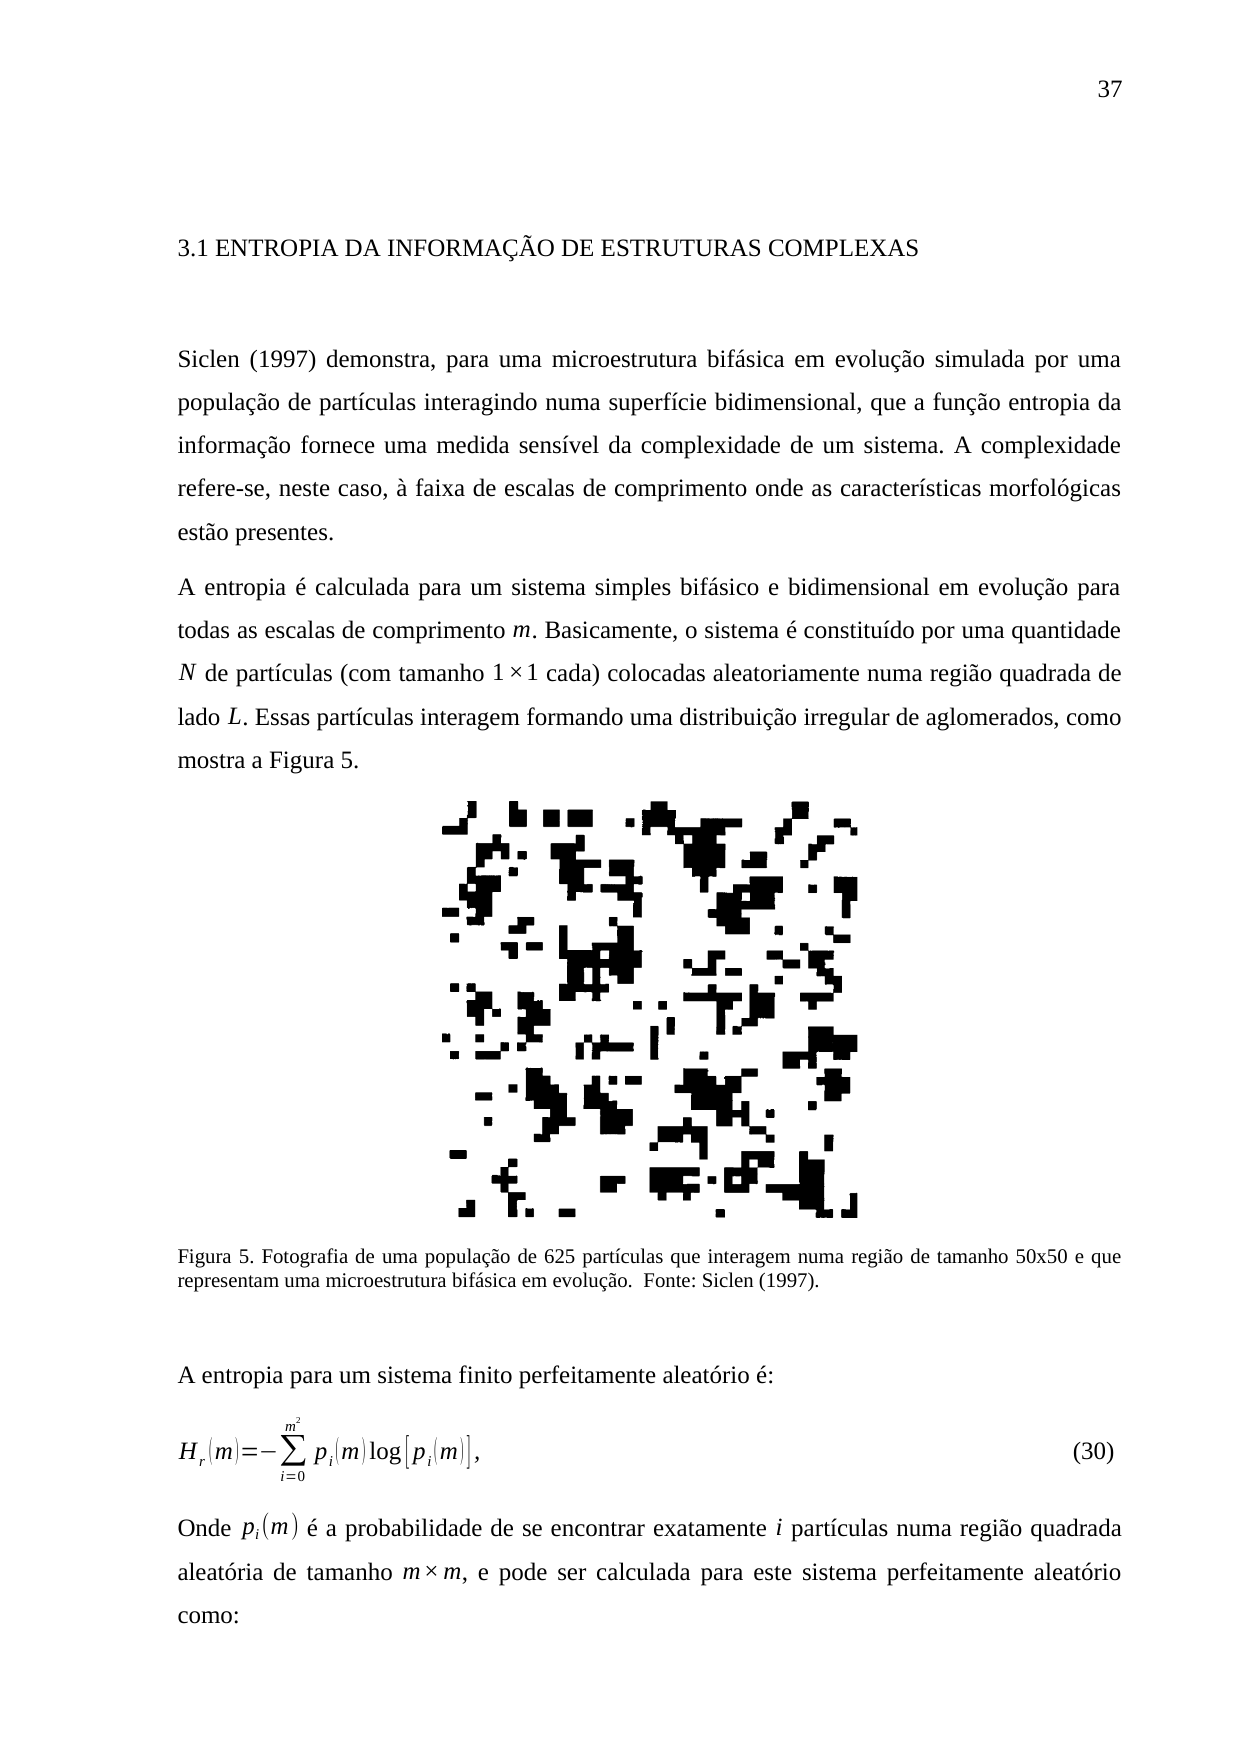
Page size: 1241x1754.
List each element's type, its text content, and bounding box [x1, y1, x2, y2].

text Siclen (1997) demonstra, para uma microestrutura bifásica em evolução simulada por uma população de partículas interagindo numa superfície bidimensional, que a função entropia da informação fornece uma medida sensível da complexidade de um sistema. A complexidade refere-se, neste caso, à faixa de escalas de comprimento onde as características morfológicas estão presentes. [177, 344, 1122, 545]
text Figura 5. Fotografia de uma população de 625 partículas que interagem numa região de tamanho 50x50 e que representam uma microestrutura bifásica em evolução. Fonte: Siclen (1997). [177, 1244, 1122, 1292]
table_header [166, 1416, 646, 1511]
table_header (30) [646, 1416, 1125, 1511]
text Onde é a probabilidade de se encontrar exatamente partículas numa região quadrada aleatória de tamanho , e pode ser calculada para este sistema perfeitamente aleatório como: [177, 1511, 1122, 1629]
text A entropia é calculada para um sistema simples bifásico e bidimensional em evolução para todas as escalas de comprimento . Basicamente, o sistema é constituído por uma quantidade de partículas (com tamanho cada) colocadas aleatoriamente numa região quadrada de lado . Essas partículas interagem formando uma distribuição irregular de aglomerados, como mostra a Figura 5. [177, 572, 1122, 773]
text A entropia para um sistema finito perfeitamente aleatório é: [177, 1360, 1122, 1389]
text 3.1 ENTROPIA DA INFORMAÇÃO DE ESTRUTURAS COMPLEXAS [177, 233, 1122, 262]
